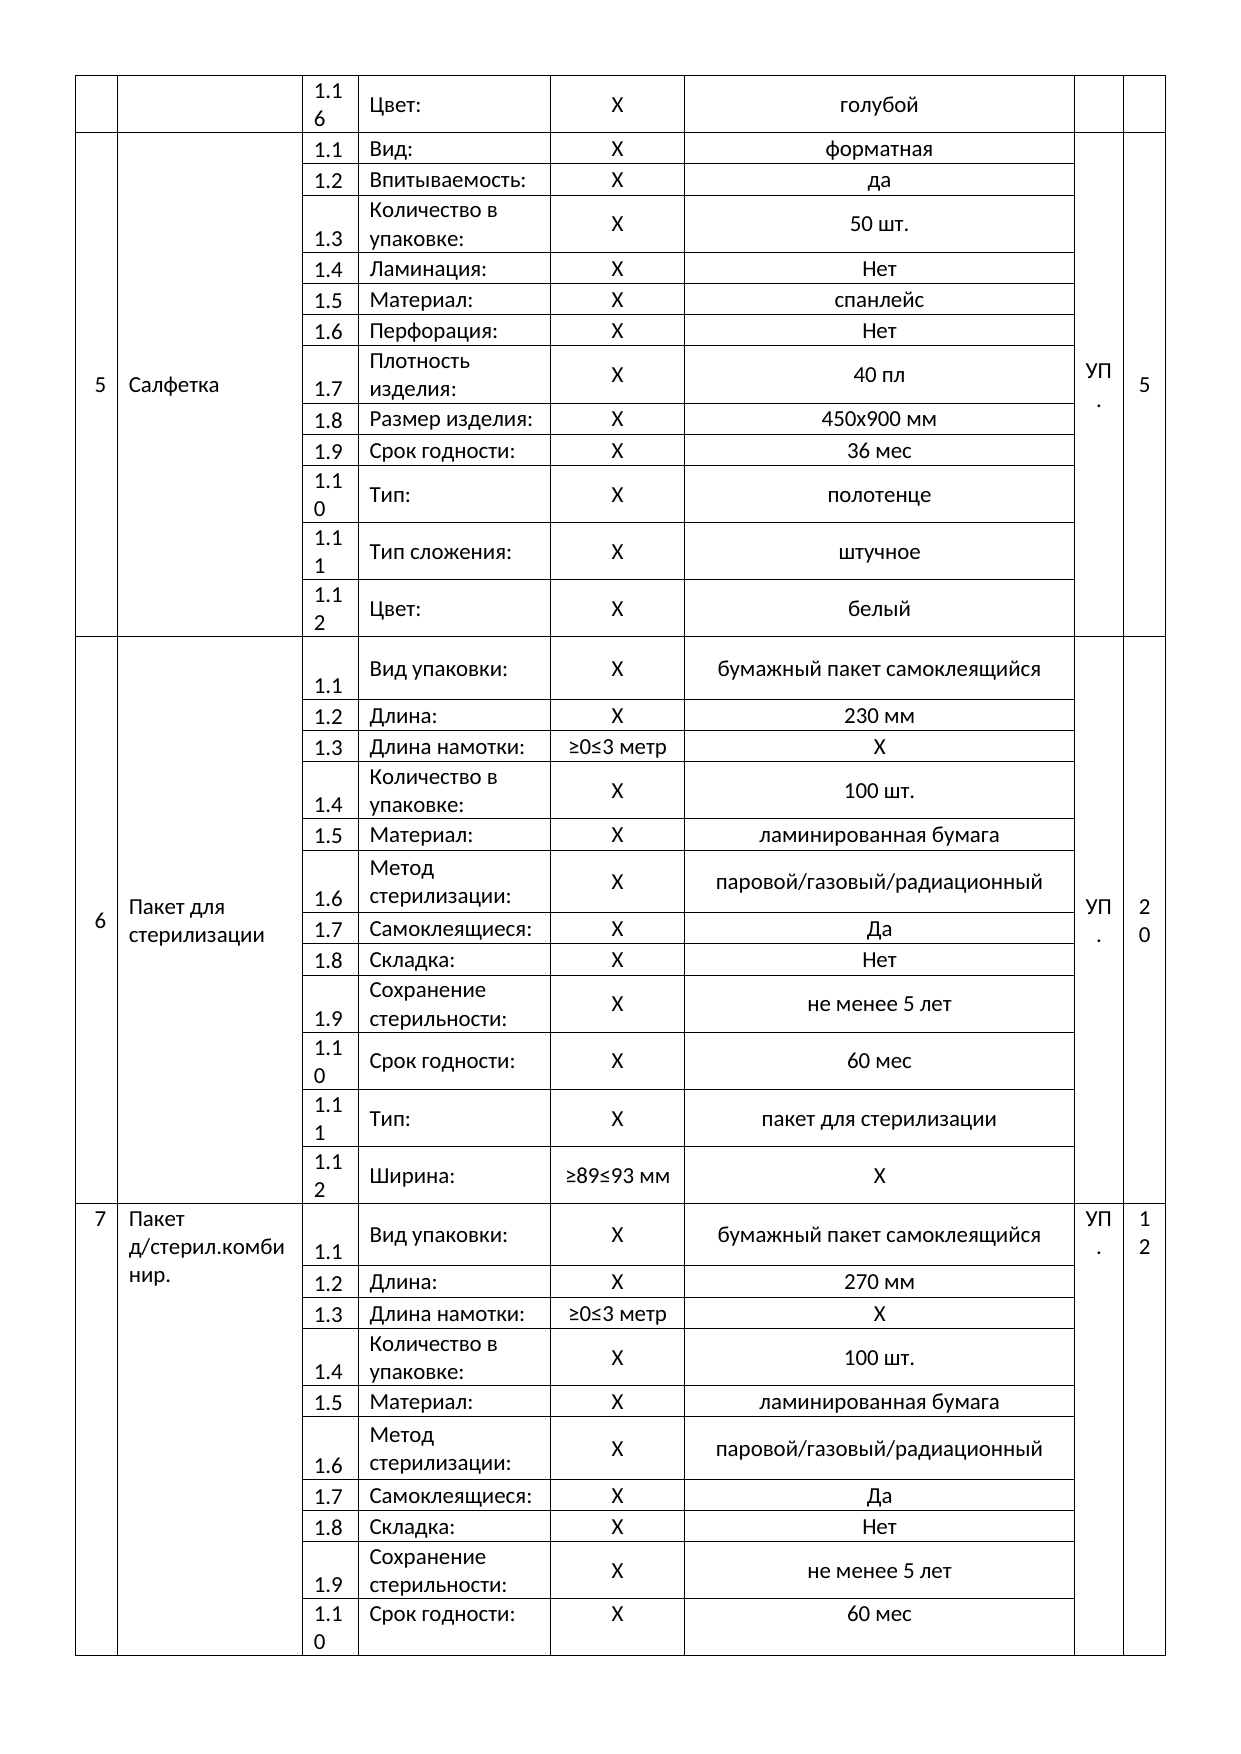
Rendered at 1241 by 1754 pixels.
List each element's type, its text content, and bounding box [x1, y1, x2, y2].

table_cell Плотность изделия: [359, 346, 550, 402]
table_cell 1.7 [303, 1480, 358, 1510]
table_cell 1.9 [303, 976, 358, 1032]
table_cell Вид упаковки: [359, 1204, 550, 1265]
table_cell Салфетка [118, 133, 302, 636]
table_cell Сохранение стерильности: [359, 1542, 550, 1598]
table_cell Размер изделия: [359, 404, 550, 434]
table_cell 36 мес [685, 435, 1074, 465]
table_cell 1.12 [303, 1147, 358, 1203]
table_cell 1.8 [303, 1511, 358, 1541]
table_cell 100 шт. [685, 1329, 1074, 1385]
table_cell Метод стерилизации: [359, 851, 550, 912]
table_cell УП. [1075, 133, 1123, 636]
table_cell Срок годности: [359, 435, 550, 465]
table_cell 7 [76, 1204, 117, 1655]
table_cell 1.10 [303, 1599, 358, 1655]
table_cell Впитываемость: [359, 164, 550, 194]
table_cell Х [551, 1511, 684, 1541]
table_cell Да [685, 1480, 1074, 1510]
table_cell Х [551, 1386, 684, 1416]
table_cell белый [685, 580, 1074, 636]
table_cell Ламинация: [359, 253, 550, 283]
table_cell Срок годности: [359, 1599, 550, 1655]
table_cell Длина: [359, 700, 550, 730]
table_cell Количество в упаковке: [359, 762, 550, 818]
table_cell Х [551, 1417, 684, 1479]
table_cell 1.11 [303, 523, 358, 579]
table_cell да [685, 164, 1074, 194]
table_cell УП. [1075, 1204, 1123, 1655]
table_cell 20 [1124, 637, 1165, 1203]
table_cell Да [685, 913, 1074, 943]
table_cell Количество в упаковке: [359, 196, 550, 252]
table_cell 1.2 [303, 1266, 358, 1297]
table_cell Х [551, 404, 684, 434]
table_cell Тип: [359, 466, 550, 522]
table_cell Длина: [359, 1266, 550, 1297]
table_cell Нет [685, 944, 1074, 974]
table_cell Х [551, 1329, 684, 1385]
table_cell Материал: [359, 284, 550, 314]
table_cell Вид: [359, 133, 550, 163]
table_cell Длина намотки: [359, 1298, 550, 1328]
table_cell 270 мм [685, 1266, 1074, 1297]
table_cell бумажный пакет самоклеящийся [685, 637, 1074, 699]
table_cell Пакет д/стерил.комбинир. [118, 1204, 302, 1655]
table_cell 1.11 [303, 1090, 358, 1146]
table_cell Х [551, 1204, 684, 1265]
table_cell 1.6 [303, 851, 358, 912]
table_cell Х [551, 1480, 684, 1510]
table_cell Х [551, 284, 684, 314]
table_cell 1.5 [303, 284, 358, 314]
table_cell Цвет: [359, 580, 550, 636]
table_cell Самоклеящиеся: [359, 913, 550, 943]
table_cell 1.1 [303, 1204, 358, 1265]
table_cell ламинированная бумага [685, 819, 1074, 849]
table_cell Х [685, 1298, 1074, 1328]
table_cell не менее 5 лет [685, 1542, 1074, 1598]
table_cell 1.2 [303, 164, 358, 194]
table_cell голубой [685, 76, 1074, 132]
table_cell 1.4 [303, 253, 358, 283]
table_cell ≥0≤3 метр [551, 1298, 684, 1328]
table_cell 50 шт. [685, 196, 1074, 252]
table_cell Х [551, 196, 684, 252]
table_cell Складка: [359, 944, 550, 974]
table_cell Х [551, 913, 684, 943]
table_cell Нет [685, 253, 1074, 283]
table_cell ламинированная бумага [685, 1386, 1074, 1416]
table_cell 1.12 [303, 580, 358, 636]
table_cell Х [551, 76, 684, 132]
table_cell 1.2 [303, 700, 358, 730]
table_cell форматная [685, 133, 1074, 163]
table_cell Х [551, 1266, 684, 1297]
table_cell ≥89≤93 мм [551, 1147, 684, 1203]
table_cell спанлейс [685, 284, 1074, 314]
table_cell Х [551, 1542, 684, 1598]
table_cell Х [685, 731, 1074, 761]
table_cell Х [551, 164, 684, 194]
table_cell Х [551, 1090, 684, 1146]
table_cell Длина намотки: [359, 731, 550, 761]
table_cell Х [551, 435, 684, 465]
table_cell 1.6 [303, 315, 358, 345]
table_cell Ширина: [359, 1147, 550, 1203]
table_cell Материал: [359, 1386, 550, 1416]
table_cell Срок годности: [359, 1033, 550, 1089]
table_cell 1.3 [303, 196, 358, 252]
table_cell Метод стерилизации: [359, 1417, 550, 1479]
table_cell Х [551, 346, 684, 402]
table_cell УП. [1075, 637, 1123, 1203]
table_cell 1.1 [303, 133, 358, 163]
table_cell 1.6 [303, 1417, 358, 1479]
table_cell Нет [685, 315, 1074, 345]
table_cell 1.3 [303, 731, 358, 761]
table_cell 450х900 мм [685, 404, 1074, 434]
table_cell 1.7 [303, 346, 358, 402]
table_cell Х [685, 1147, 1074, 1203]
table_cell 1.4 [303, 1329, 358, 1385]
table_cell Х [551, 1033, 684, 1089]
table_cell Х [551, 944, 684, 974]
table_cell паровой/газовый/радиационный [685, 851, 1074, 912]
table_cell 1.10 [303, 1033, 358, 1089]
table_cell Перфорация: [359, 315, 550, 345]
table_cell 1.9 [303, 1542, 358, 1598]
table_cell Х [551, 700, 684, 730]
table_cell Нет [685, 1511, 1074, 1541]
table_cell 1.3 [303, 1298, 358, 1328]
table_cell Материал: [359, 819, 550, 849]
table_cell Тип: [359, 1090, 550, 1146]
table_cell 40 пл [685, 346, 1074, 402]
table_cell Количество в упаковке: [359, 1329, 550, 1385]
table_cell 100 шт. [685, 762, 1074, 818]
table_cell 1.8 [303, 404, 358, 434]
table_cell 1.10 [303, 466, 358, 522]
table_cell 1.9 [303, 435, 358, 465]
table_cell Х [551, 1599, 684, 1655]
table_cell 5 [1124, 133, 1165, 636]
table_cell ≥0≤3 метр [551, 731, 684, 761]
table_cell Тип сложения: [359, 523, 550, 579]
table_cell полотенце [685, 466, 1074, 522]
table_cell 60 мес [685, 1033, 1074, 1089]
table_cell Х [551, 851, 684, 912]
table_cell не менее 5 лет [685, 976, 1074, 1032]
table_cell Х [551, 976, 684, 1032]
table_cell 1.16 [303, 76, 358, 132]
table_cell Х [551, 819, 684, 849]
table_cell 1.8 [303, 944, 358, 974]
table_cell Х [551, 580, 684, 636]
table_cell Х [551, 315, 684, 345]
table_cell Х [551, 466, 684, 522]
table_cell Самоклеящиеся: [359, 1480, 550, 1510]
table_cell 1.1 [303, 637, 358, 699]
table_cell Цвет: [359, 76, 550, 132]
table_cell Х [551, 637, 684, 699]
table_cell Х [551, 762, 684, 818]
table_cell Складка: [359, 1511, 550, 1541]
table_cell штучное [685, 523, 1074, 579]
table_cell 6 [76, 637, 117, 1203]
table_cell 12 [1124, 1204, 1165, 1655]
table_cell Пакет для стерилизации [118, 637, 302, 1203]
table_cell Вид упаковки: [359, 637, 550, 699]
table_cell 1.7 [303, 913, 358, 943]
table_cell Х [551, 253, 684, 283]
table_cell 5 [76, 133, 117, 636]
table_cell паровой/газовый/радиационный [685, 1417, 1074, 1479]
table_cell пакет для стерилизации [685, 1090, 1074, 1146]
table_cell 1.5 [303, 819, 358, 849]
table_cell 1.4 [303, 762, 358, 818]
table_cell Сохранение стерильности: [359, 976, 550, 1032]
table_cell 1.5 [303, 1386, 358, 1416]
table_cell 230 мм [685, 700, 1074, 730]
table_cell Х [551, 523, 684, 579]
table_cell 60 мес [685, 1599, 1074, 1655]
table_cell Х [551, 133, 684, 163]
table_cell бумажный пакет самоклеящийся [685, 1204, 1074, 1265]
